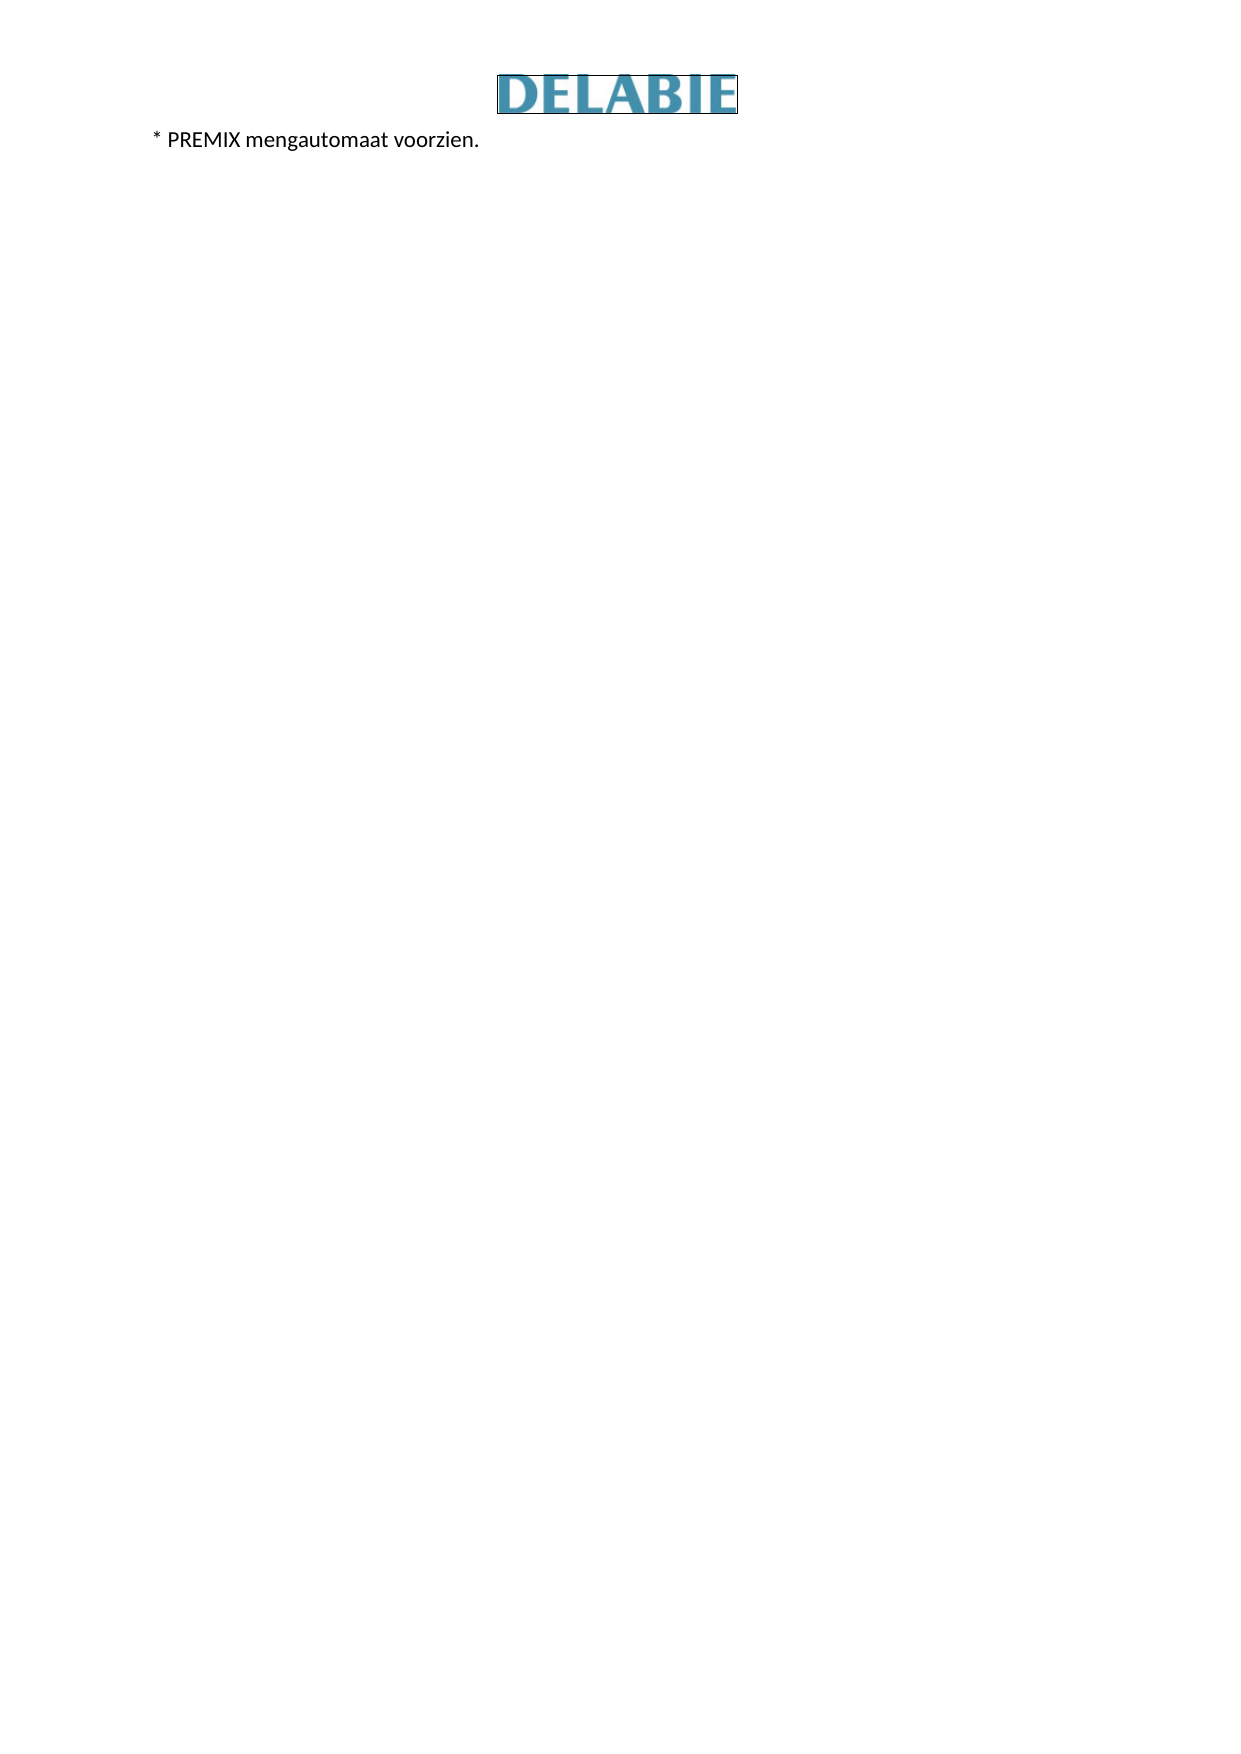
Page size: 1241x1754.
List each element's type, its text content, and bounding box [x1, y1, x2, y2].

picture [498, 76, 737, 113]
text * PREMIX mengautomaat voorzien. [151, 125, 1084, 153]
